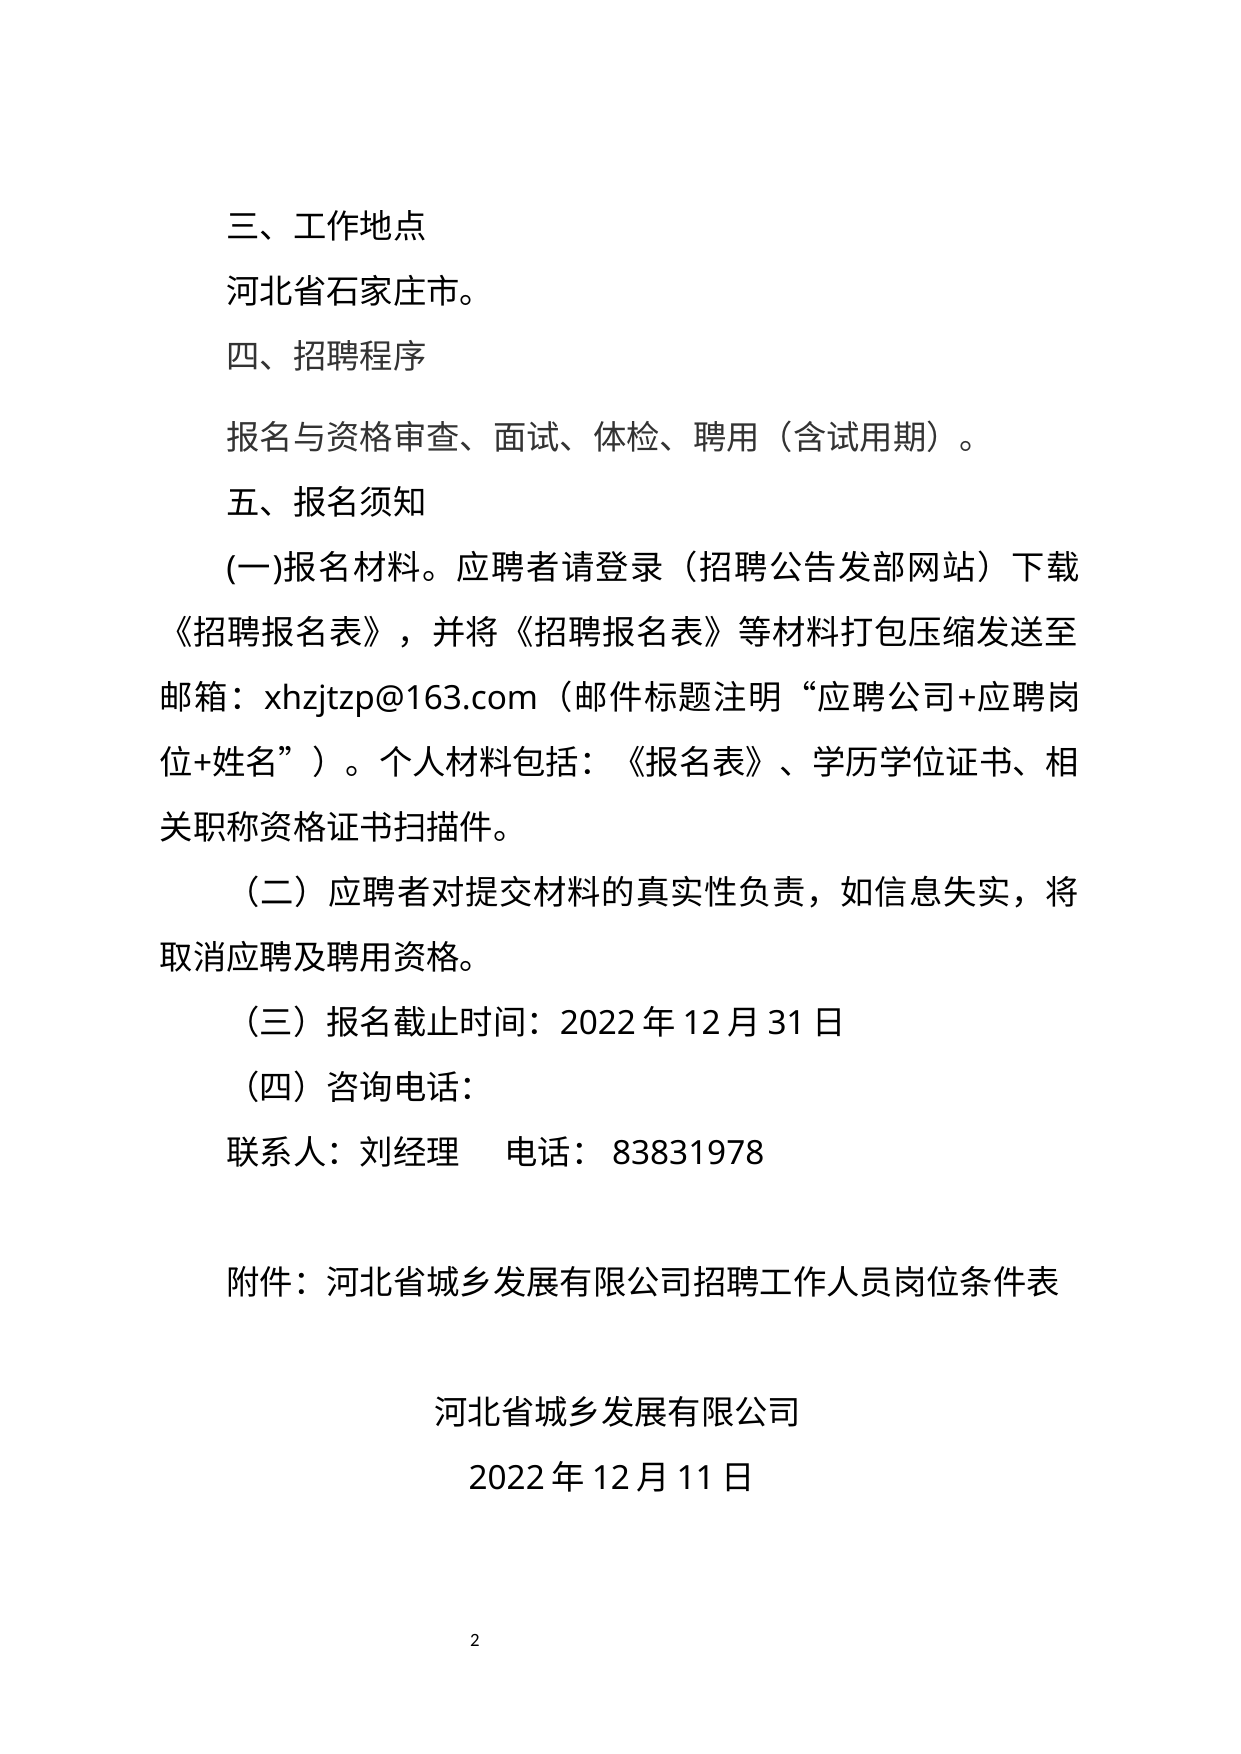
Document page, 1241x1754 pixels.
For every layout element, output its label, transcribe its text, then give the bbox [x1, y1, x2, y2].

text （四）咨询电话： [159, 1052, 1081, 1117]
text 附件：河北省城乡发展有限公司招聘工作人员岗位条件表 [159, 1247, 1081, 1312]
text 四、招聘程序 [159, 322, 1081, 387]
text 河北省城乡发展有限公司 [159, 1377, 1081, 1442]
text 2022年12月11日 [159, 1442, 1081, 1507]
text （三）报名截止时间：2022年12月31日 [159, 987, 1081, 1052]
text 五、报名须知 [159, 467, 1081, 532]
text （二）应聘者对提交材料的真实性负责，如信息失实，将取消应聘及聘用资格。 [159, 857, 1081, 987]
text 河北省石家庄市。 [159, 257, 1081, 322]
text 联系人：刘经理 电话： 83831978 [159, 1117, 1081, 1182]
text 三、工作地点 [159, 192, 1081, 257]
text (一)报名材料。应聘者请登录（招聘公告发部网站）下载《招聘报名表》，并将《招聘报名表》等材料打包压缩发送至邮箱：xhzjtzp@163.com（邮件标题注明“应聘公司+应聘岗位+姓名”）。个人材料包括：《报名表》、学历学位证书、相关职称资格证书扫描件。 [159, 532, 1081, 857]
text 报名与资格审查、面试、体检、聘用（含试用期）。 [159, 402, 1081, 467]
